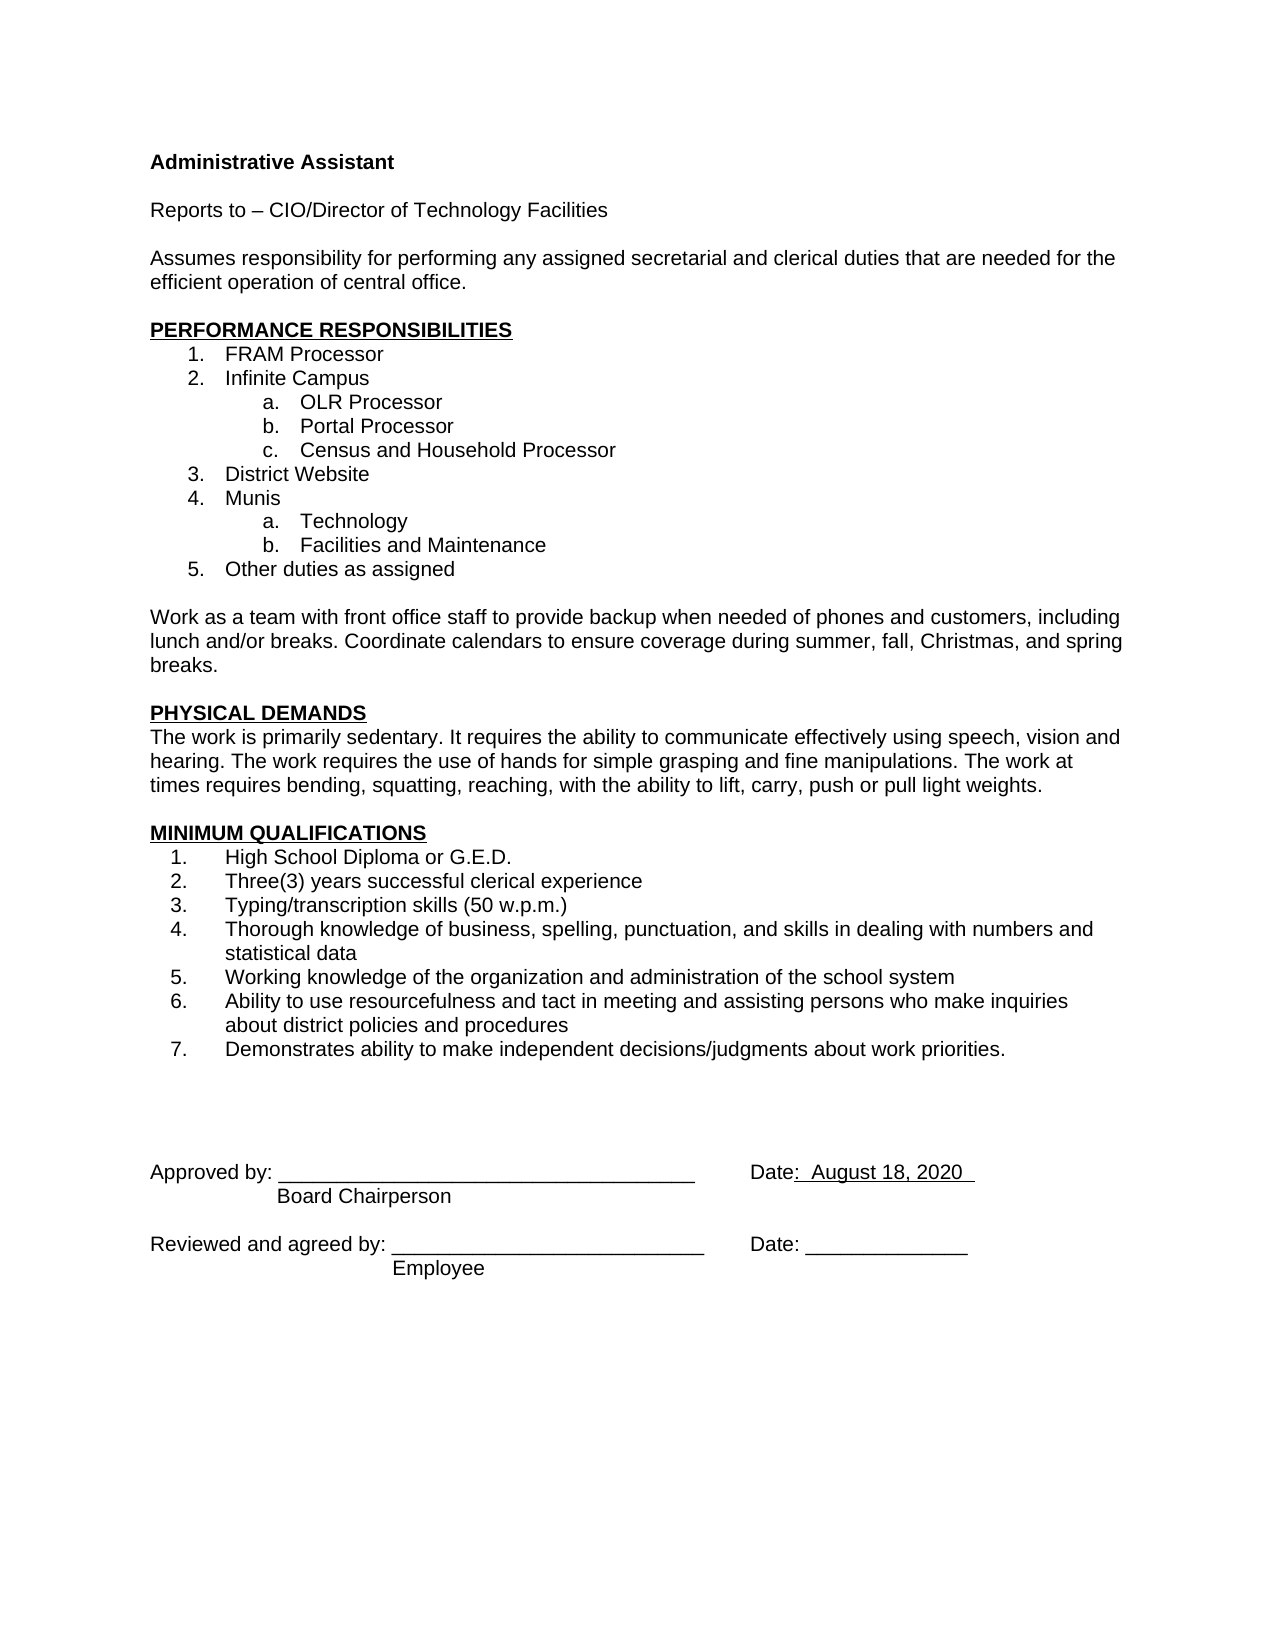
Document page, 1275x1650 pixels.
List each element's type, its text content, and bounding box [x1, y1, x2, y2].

list Demonstrates ability to make independent decisions/judgments about work priorities. [187, 1036, 1125, 1060]
text Approved by: ____________________________________ Date: August 18, 2020 [150, 1160, 1125, 1184]
text Board Chairperson [150, 1184, 1125, 1208]
text Work as a team with front office staff to provide backup when needed of phones and customers, including lunch and/or breaks. Coordinate calendars to ensure coverage during summer, fall, Christmas, and spring breaks. [150, 605, 1125, 677]
list Census and Household Processor [262, 437, 1125, 461]
list Portal Processor [262, 413, 1125, 437]
list Thorough knowledge of business, spelling, punctuation, and skills in dealing with numbers and statistical data [187, 917, 1125, 964]
list District Website [187, 461, 1125, 485]
list High School Diploma or G.E.D. [187, 845, 1125, 869]
list Three(3) years successful clerical experience [187, 869, 1125, 893]
list OLR Processor [262, 389, 1125, 413]
text PERFORMANCE RESPONSIBILITIES [150, 318, 1125, 342]
list Technology [262, 509, 1125, 533]
list Ability to use resourcefulness and tact in meeting and assisting persons who make inquiries about district policies and procedures [187, 988, 1125, 1036]
text PHYSICAL DEMANDS [150, 701, 1125, 725]
list Other duties as assigned [187, 557, 1125, 581]
list Working knowledge of the organization and administration of the school system [187, 964, 1125, 988]
text The work is primarily sedentary. It requires the ability to communicate effectively using speech, vision and hearing. The work requires the use of hands for simple grasping and fine manipulations. The work at times requires bending, squatting, reaching, with the ability to lift, carry, push or pull light weights. [150, 725, 1125, 797]
list Munis [187, 485, 1125, 509]
text Employee [150, 1256, 1125, 1279]
list Infinite Campus [187, 366, 1125, 389]
list Typing/transcription skills (50 w.p.m.) [187, 893, 1125, 917]
text Assumes responsibility for performing any assigned secretarial and clerical duties that are needed for the efficient operation of central office. [150, 246, 1125, 294]
list FRAM Processor [187, 342, 1125, 366]
text Administrative Assistant [150, 150, 1125, 174]
text Reviewed and agreed by: ___________________________ Date: ______________ [150, 1232, 1125, 1256]
text Reports to – CIO/Director of Technology Facilities [150, 198, 1125, 222]
text MINIMUM QUALIFICATIONS [150, 821, 1125, 845]
list Facilities and Maintenance [262, 533, 1125, 557]
